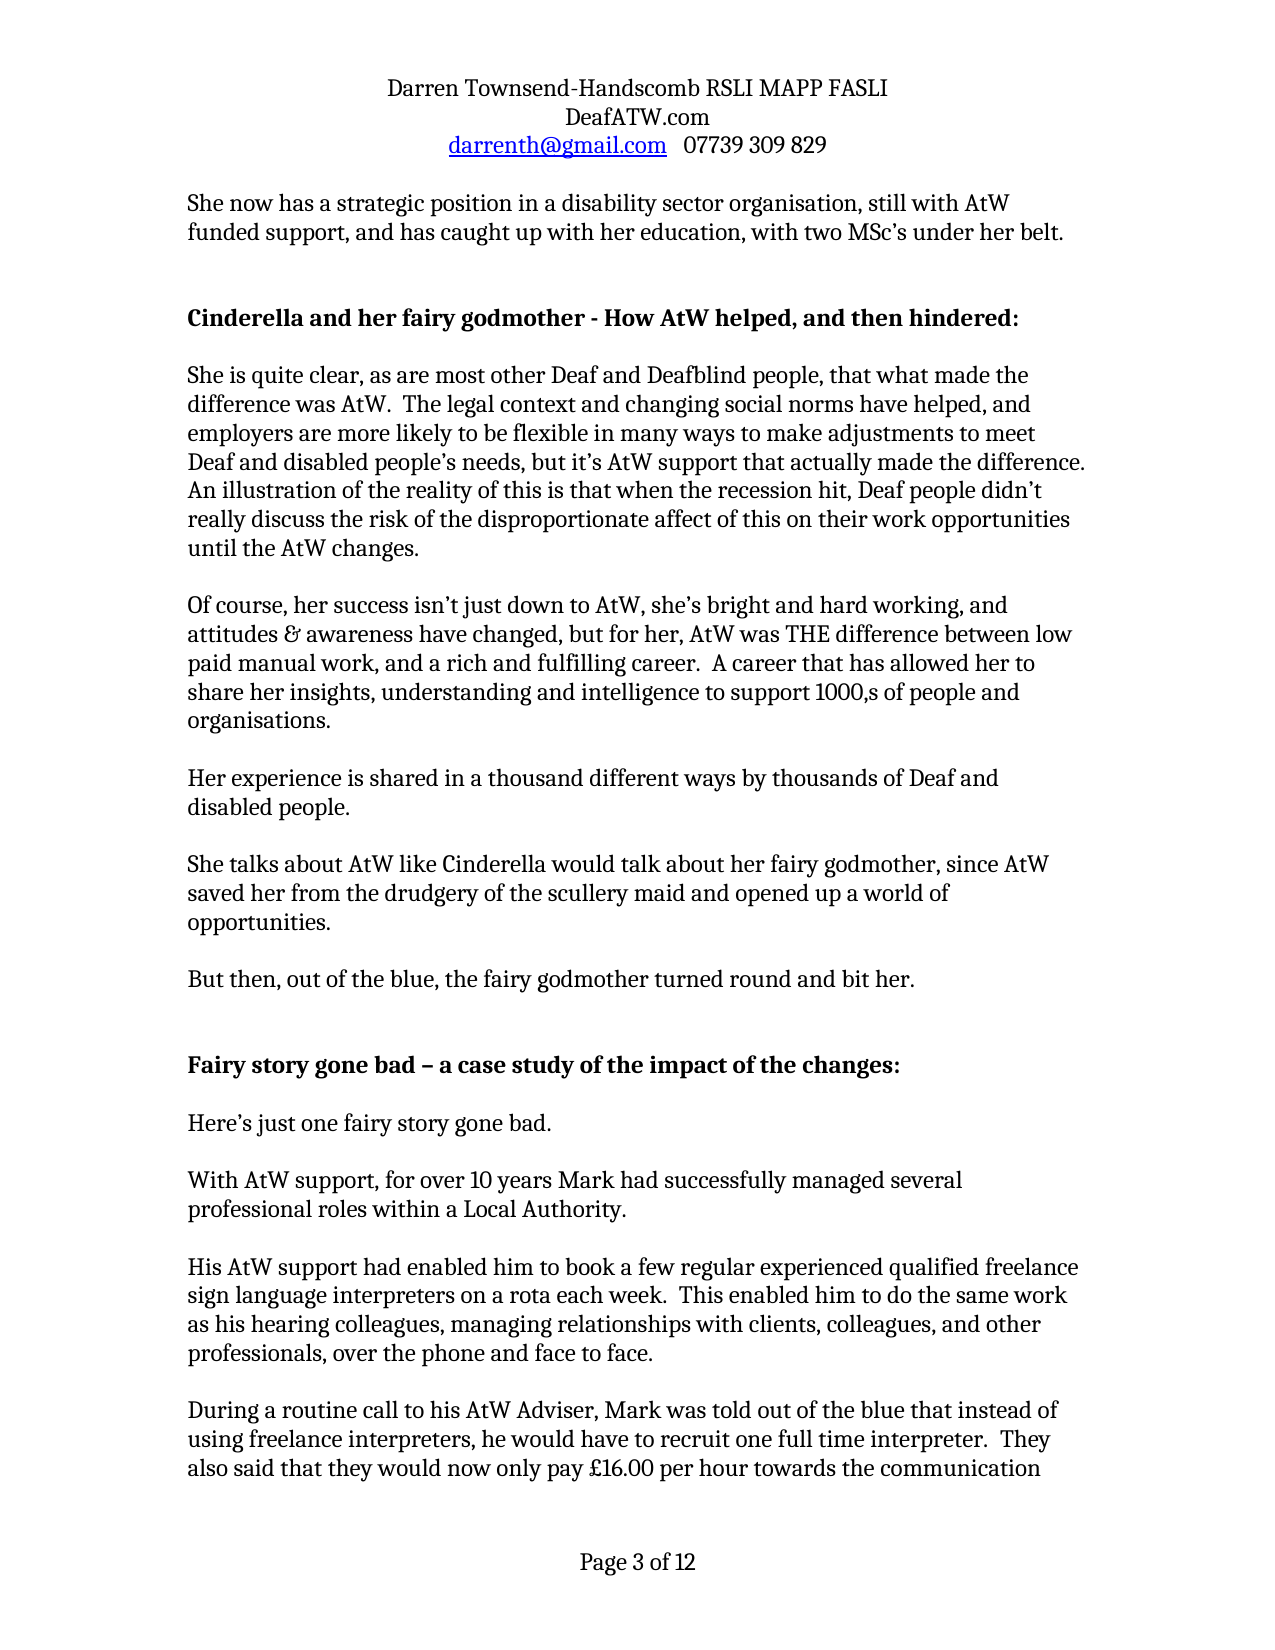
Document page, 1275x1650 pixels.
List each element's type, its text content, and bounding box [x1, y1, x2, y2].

text She talks about AtW like Cinderella would talk about her fairy godmother, since AtW saved her from the drudgery of the scullery maid and opened up a world of opportunities. [187, 850, 1087, 936]
text But then, out of the blue, the fairy godmother turned round and bit her. [187, 965, 1087, 994]
text Here’s just one fairy story gone bad. [187, 1109, 1087, 1137]
text Her experience is shared in a thousand different ways by thousands of Deaf and disabled people. [187, 764, 1087, 821]
text His AtW support had enabled him to book a few regular experienced qualified freelance sign language interpreters on a rota each week. This enabled him to do the same work as his hearing colleagues, managing relationships with clients, colleagues, and other professionals, over the phone and face to face. [187, 1252, 1087, 1367]
text With AtW support, for over 10 years Mark had successfully managed several professional roles within a Local Authority. [187, 1166, 1087, 1224]
text She is quite clear, as are most other Deaf and Deafblind people, that what made the difference was AtW. The legal context and changing social norms have helped, and employers are more likely to be flexible in many ways to make adjustments to meet Deaf and disabled people’s needs, but it’s AtW support that actually made the difference. An illustration of the reality of this is that when the recession hit, Deaf people didn’t really discuss the risk of the disproportionate affect of this on their work opportunities until the AtW changes. [187, 361, 1087, 562]
text Of course, her success isn’t just down to AtW, she’s bright and hard working, and attitudes & awareness have changed, but for her, AtW was THE difference between low paid manual work, and a rich and fulfilling career. A career that has allowed her to share her insights, understanding and intelligence to support 1000,s of people and organisations. [187, 591, 1087, 735]
text Cinderella and her fairy godmother - How AtW helped, and then hindered: [187, 304, 1087, 332]
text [187, 1396, 1087, 1482]
text She now has a strategic position in a disability sector organisation, still with AtW funded support, and has caught up with her education, with two MSc’s under her belt. [187, 189, 1087, 246]
text Fairy story gone bad – a case study of the impact of the changes: [187, 1051, 1087, 1080]
